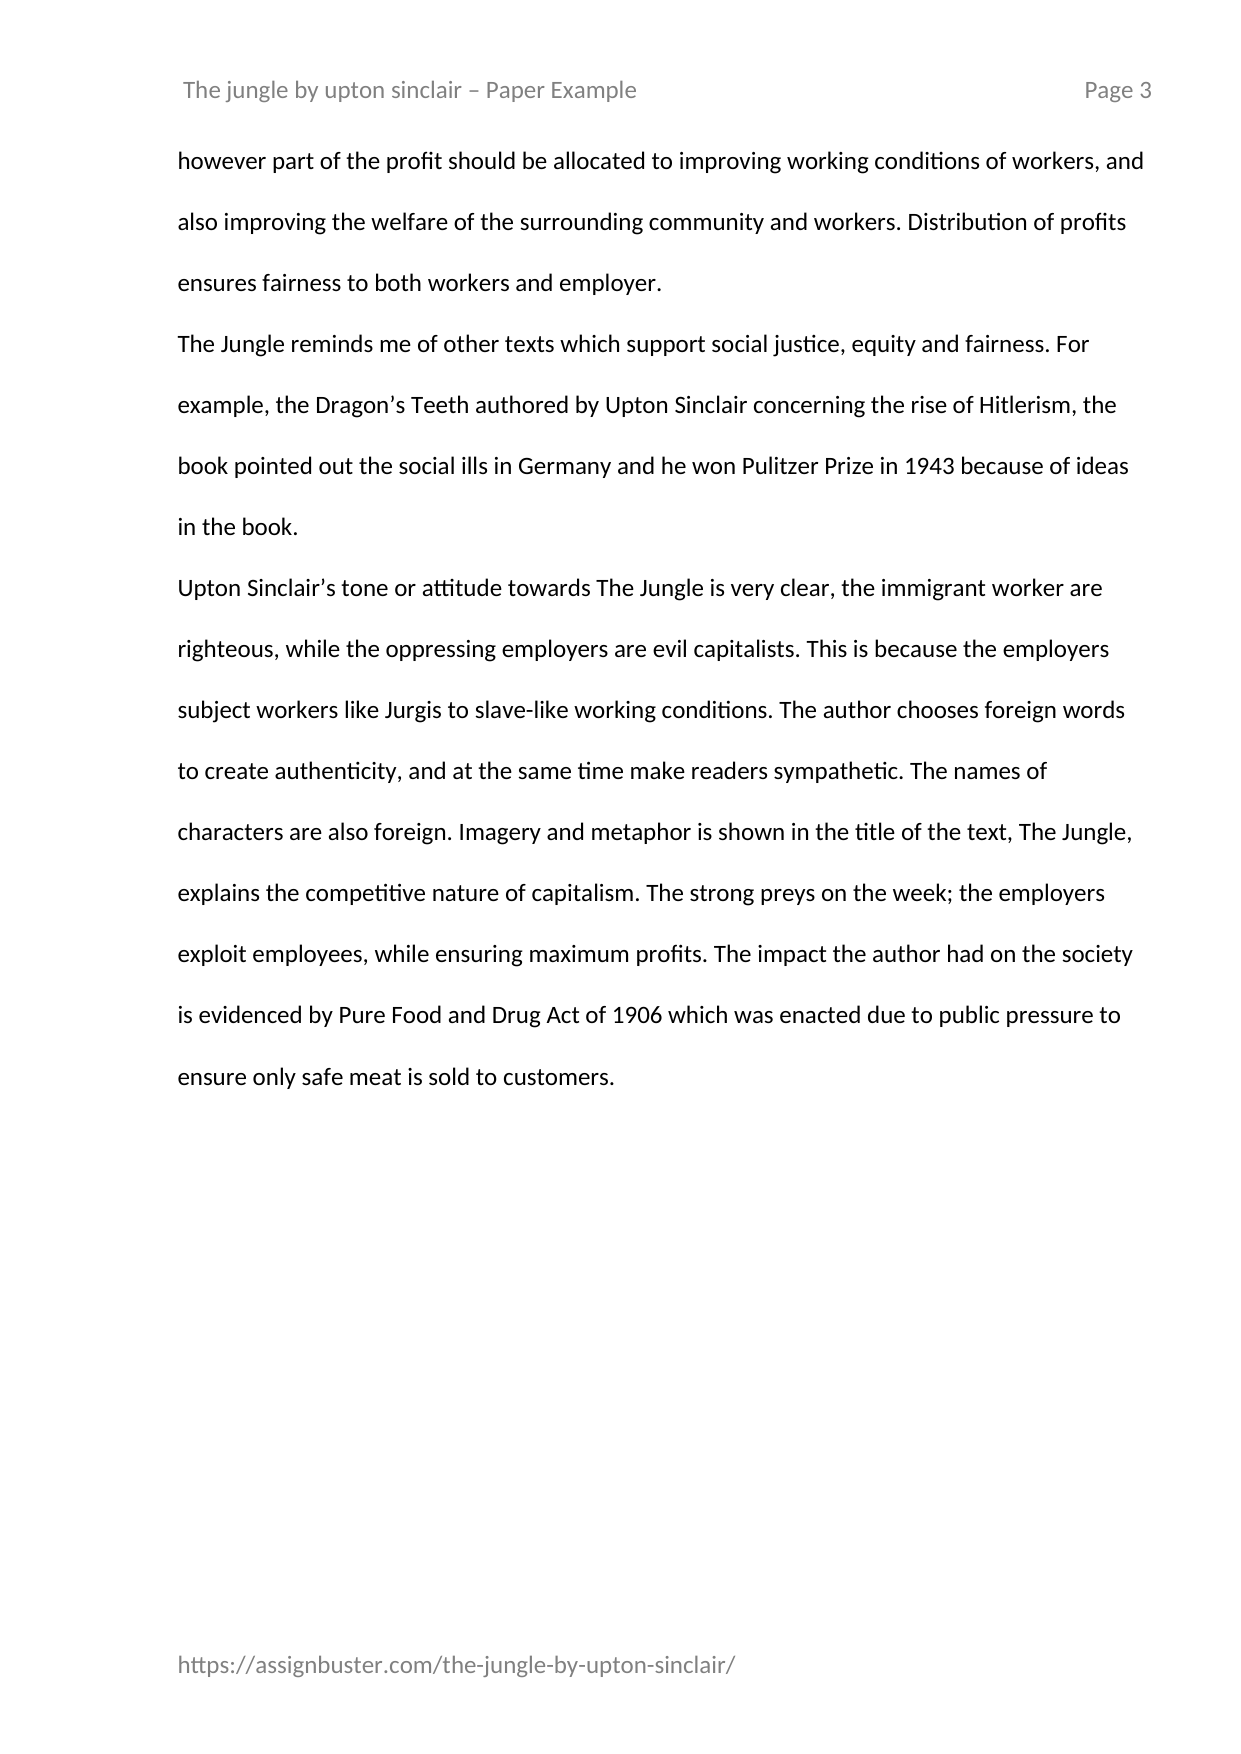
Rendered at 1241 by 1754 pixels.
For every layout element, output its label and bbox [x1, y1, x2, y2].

text [177, 145, 1152, 1091]
